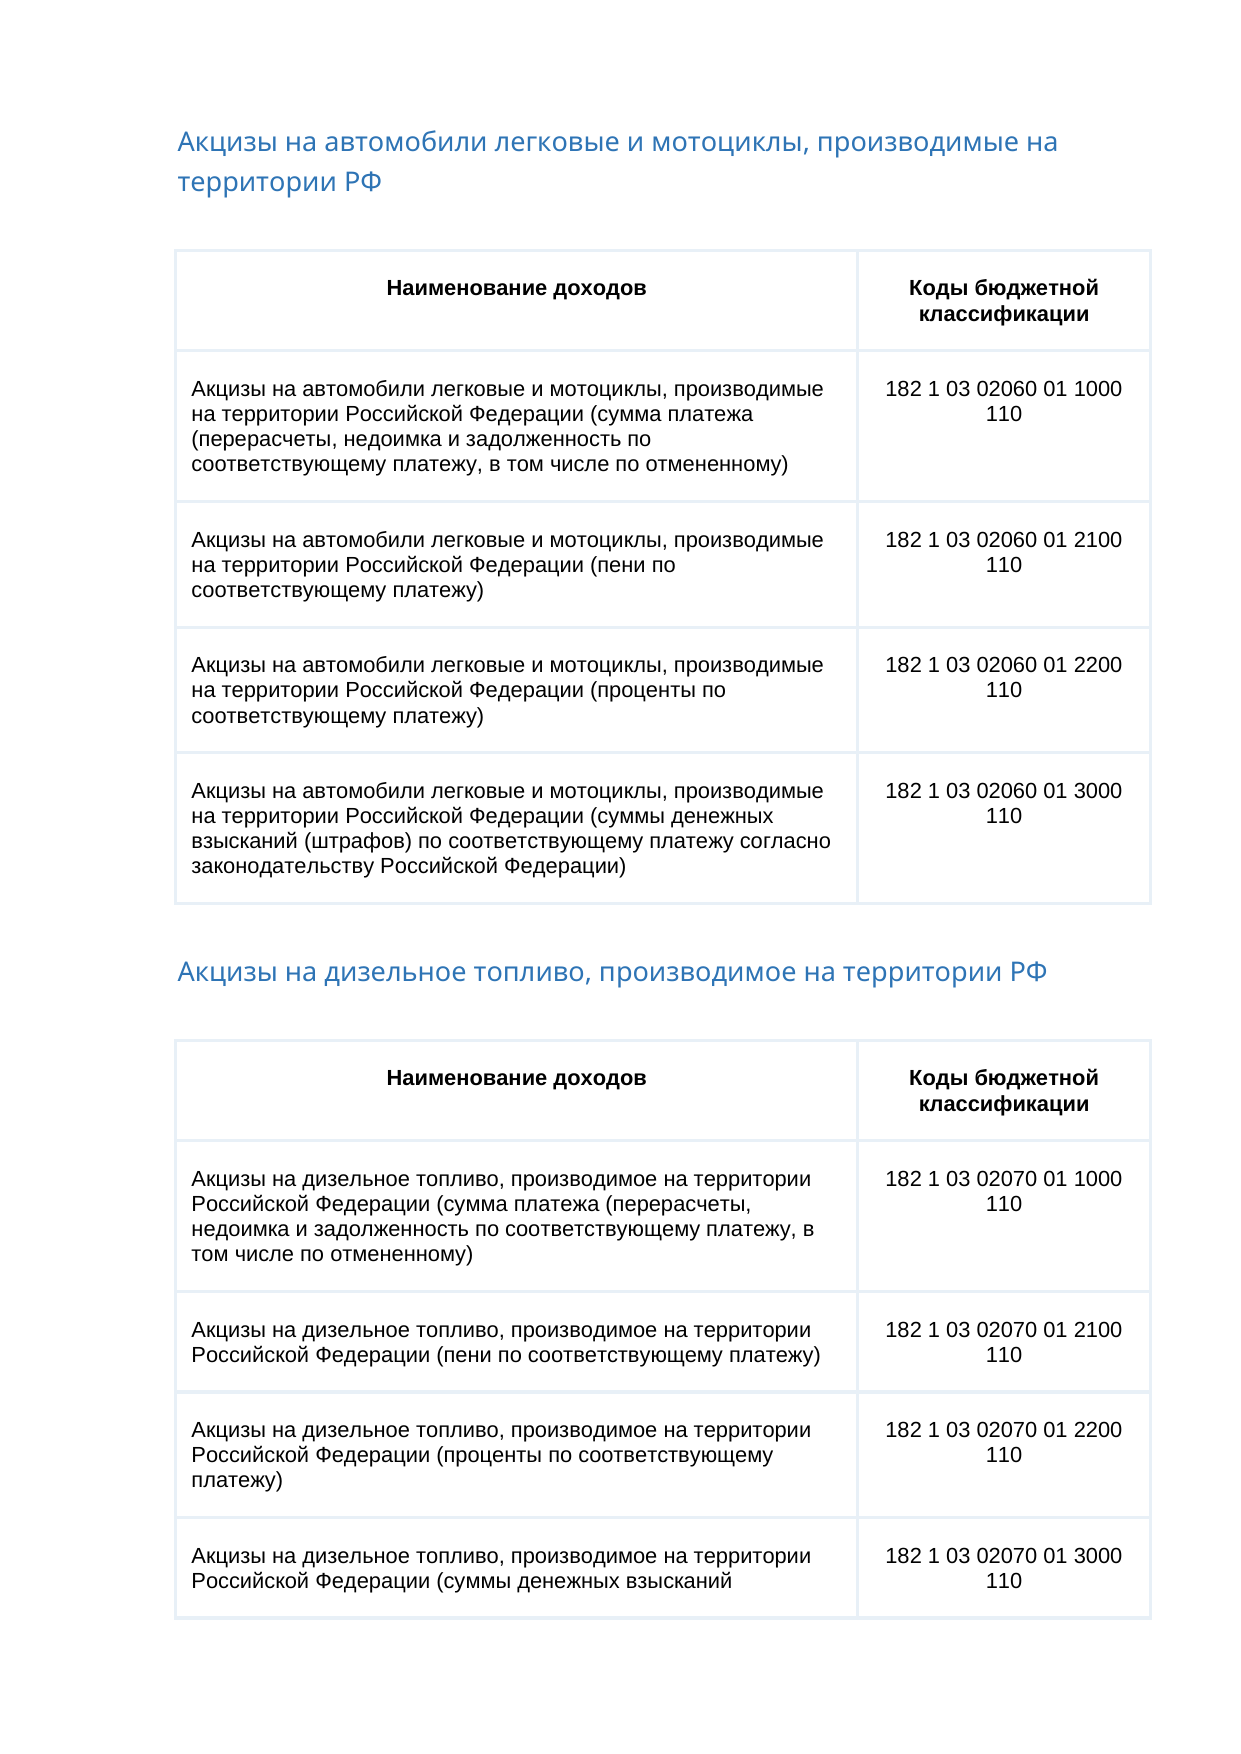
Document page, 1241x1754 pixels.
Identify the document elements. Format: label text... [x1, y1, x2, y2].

table_cell 182 1 03 02060 01 2200 110 [859, 629, 1149, 751]
table_cell 182 1 03 02060 01 1000 110 [859, 352, 1149, 500]
table_cell Акцизы на автомобили легковые и мотоциклы, производимые на территории Российской Федерации (суммы денежных взысканий (штрафов) по соответствующему платежу согласно законодательству Российской Федерации) [177, 754, 856, 902]
table_header Коды бюджетной классификации [859, 252, 1149, 349]
table_cell 182 1 03 02070 01 2200 110 [859, 1394, 1149, 1516]
table_cell Акцизы на автомобили легковые и мотоциклы, производимые на территории Российской Федерации (сумма платежа (перерасчеты, недоимка и задолженность по соответствующему платежу, в том числе по отмененному) [177, 352, 856, 500]
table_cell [177, 1519, 856, 1616]
table_cell 182 1 03 02060 01 3000 110 [859, 754, 1149, 902]
table_header Коды бюджетной классификации [859, 1042, 1149, 1139]
table_cell Акцизы на дизельное топливо, производимое на территории Российской Федерации (проценты по соответствующему платежу) [177, 1394, 856, 1516]
table_cell Акцизы на автомобили легковые и мотоциклы, производимые на территории Российской Федерации (проценты по соответствующему платежу) [177, 629, 856, 751]
table_cell Акцизы на дизельное топливо, производимое на территории Российской Федерации (пени по соответствующему платежу) [177, 1293, 856, 1390]
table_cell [859, 1519, 1149, 1616]
table_cell 182 1 03 02070 01 1000 110 [859, 1142, 1149, 1290]
table_cell 182 1 03 02070 01 2100 110 [859, 1293, 1149, 1390]
table_header Наименование доходов [177, 1042, 856, 1139]
table_cell Акцизы на дизельное топливо, производимое на территории Российской Федерации (сумма платежа (перерасчеты, недоимка и задолженность по соответствующему платежу, в том числе по отмененному) [177, 1142, 856, 1290]
table_cell 182 1 03 02060 01 2100 110 [859, 503, 1149, 626]
subtitle Акцизы на автомобили легковые и мотоциклы, производимые на территории РФ [177, 122, 1152, 199]
subtitle Акцизы на дизельное топливо, производимое на территории РФ [177, 952, 1152, 989]
table_header Наименование доходов [177, 252, 856, 349]
table_cell Акцизы на автомобили легковые и мотоциклы, производимые на территории Российской Федерации (пени по соответствующему платежу) [177, 503, 856, 626]
